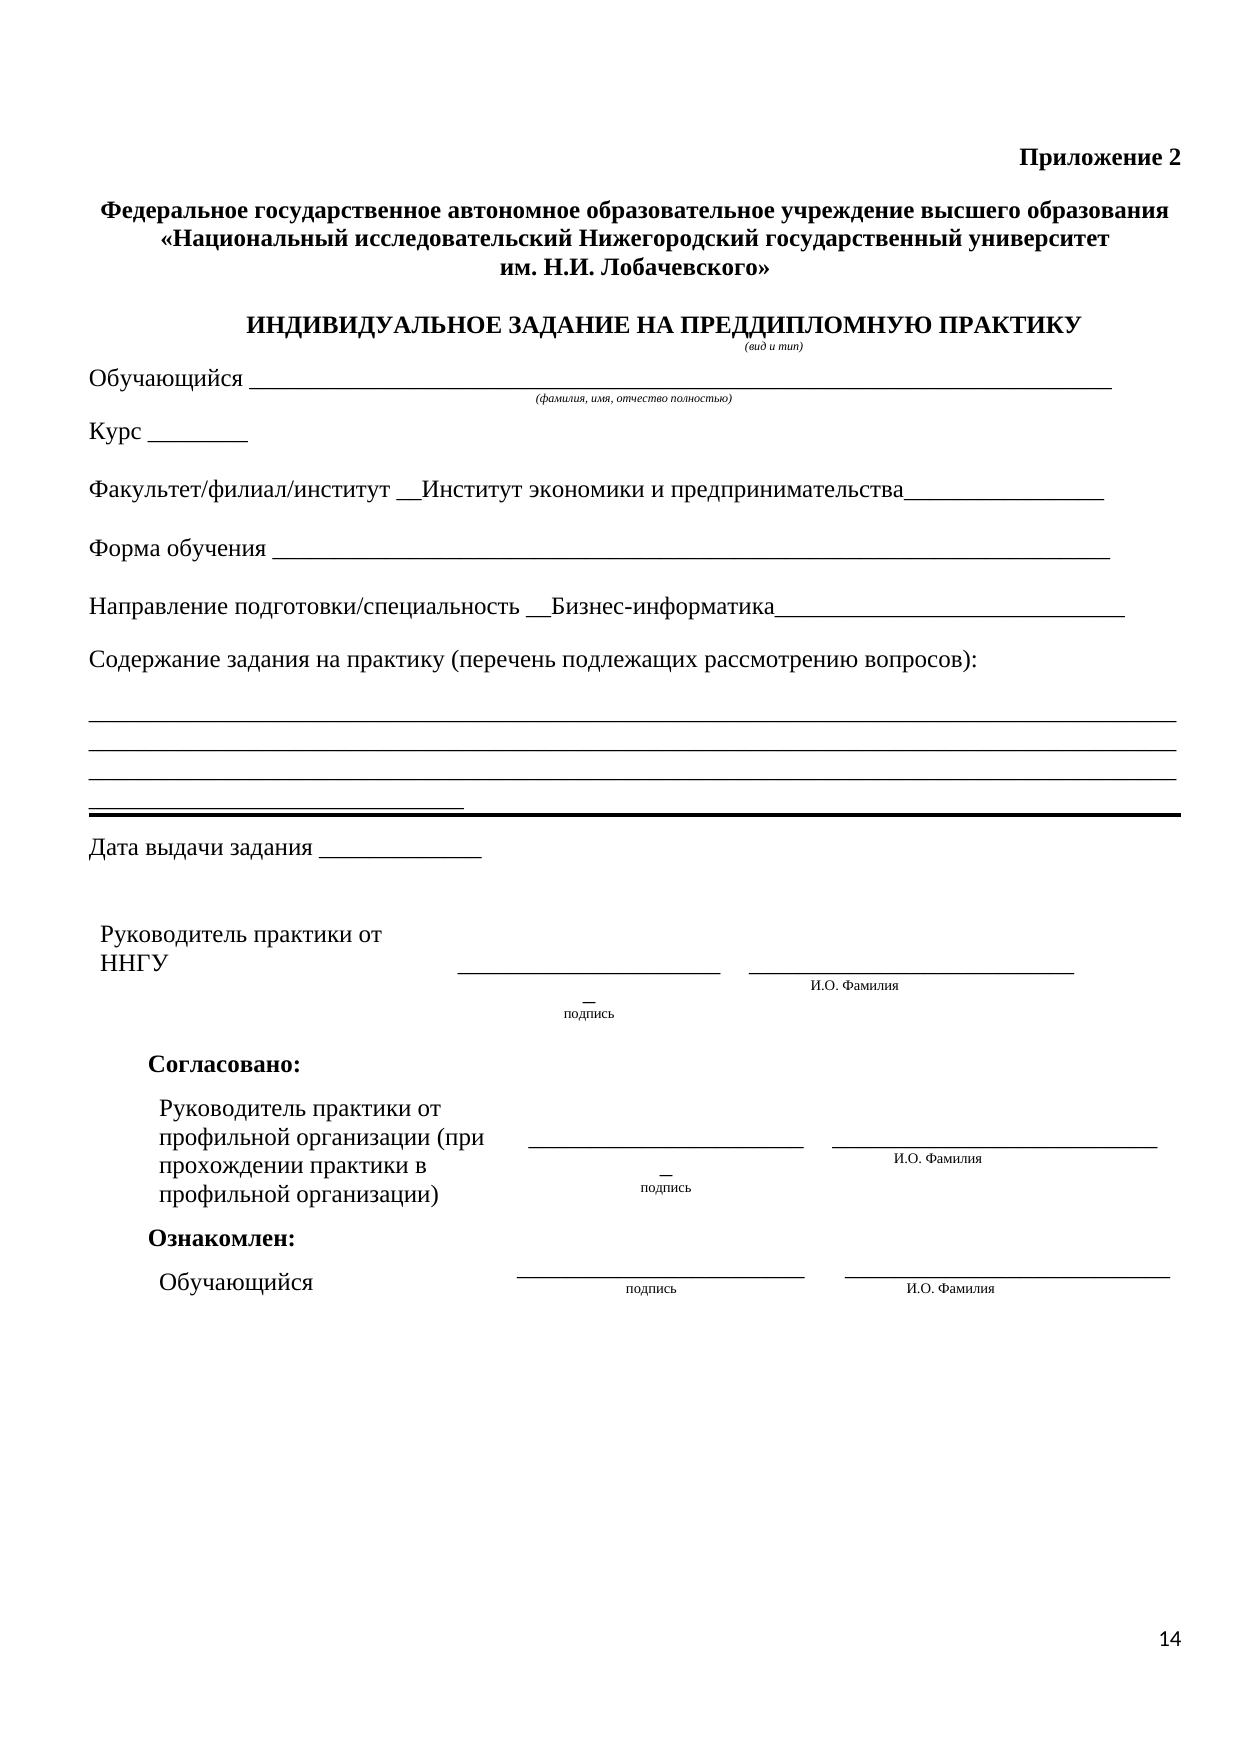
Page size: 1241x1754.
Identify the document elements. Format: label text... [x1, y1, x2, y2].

text (фамилия, имя, отчество полностью) [89, 391, 1181, 415]
text Дата выдачи задания _____________ [89, 832, 1171, 860]
text им. Н.И. Лобачевского» [89, 252, 1181, 281]
text Факультет/филиал/институт __Институт экономики и предпринимательства________________ [89, 474, 1181, 503]
text ___________________________________________________________________________________________________________________________________________________________________________________________________________________________________________________________________________________________________ [89, 696, 1181, 813]
text Согласовано: [148, 1049, 1171, 1078]
table_header _______________________ подпись [511, 1078, 821, 1208]
table_header _______________________ подпись [488, 1252, 833, 1309]
text Приложение 2 [89, 142, 1181, 171]
text Обучающийся _____________________________________________________________________ [89, 363, 1181, 391]
table_header Руководитель практики от профильной организации (при прохождении практики в профильной организации) [148, 1078, 511, 1208]
table_header Руководитель практики от ННГУ [89, 904, 440, 1034]
text Федеральное государственное автономное образовательное учреждение высшего образования «Национальный исследовательский Нижегородский государственный университет [89, 195, 1181, 252]
text Ознакомлен: [148, 1223, 1171, 1252]
table_header Обучающийся [148, 1252, 488, 1309]
table_header __________________________ И.О. Фамилия [738, 904, 1085, 1034]
text Содержание задания на практику (перечень подлежащих рассмотрению вопросов): [89, 644, 1061, 672]
text Направление подготовки/специальность __Бизнес-информатика____________________________ [89, 591, 1181, 620]
text Курс ________ [89, 416, 1181, 445]
table_header __________________________ И.О. Фамилия [834, 1252, 1181, 1309]
text Форма обучения ___________________________________________________________________ [89, 533, 1181, 562]
text индивидуальноЕ ЗАДАНИЕ НА ПРеддипломную ПРАКТИКУ [148, 310, 1181, 338]
table_header ______________________ подпись [440, 904, 738, 1034]
text (вид и тип) [89, 338, 1181, 363]
table_header __________________________ И.О. Фамилия [821, 1078, 1168, 1208]
